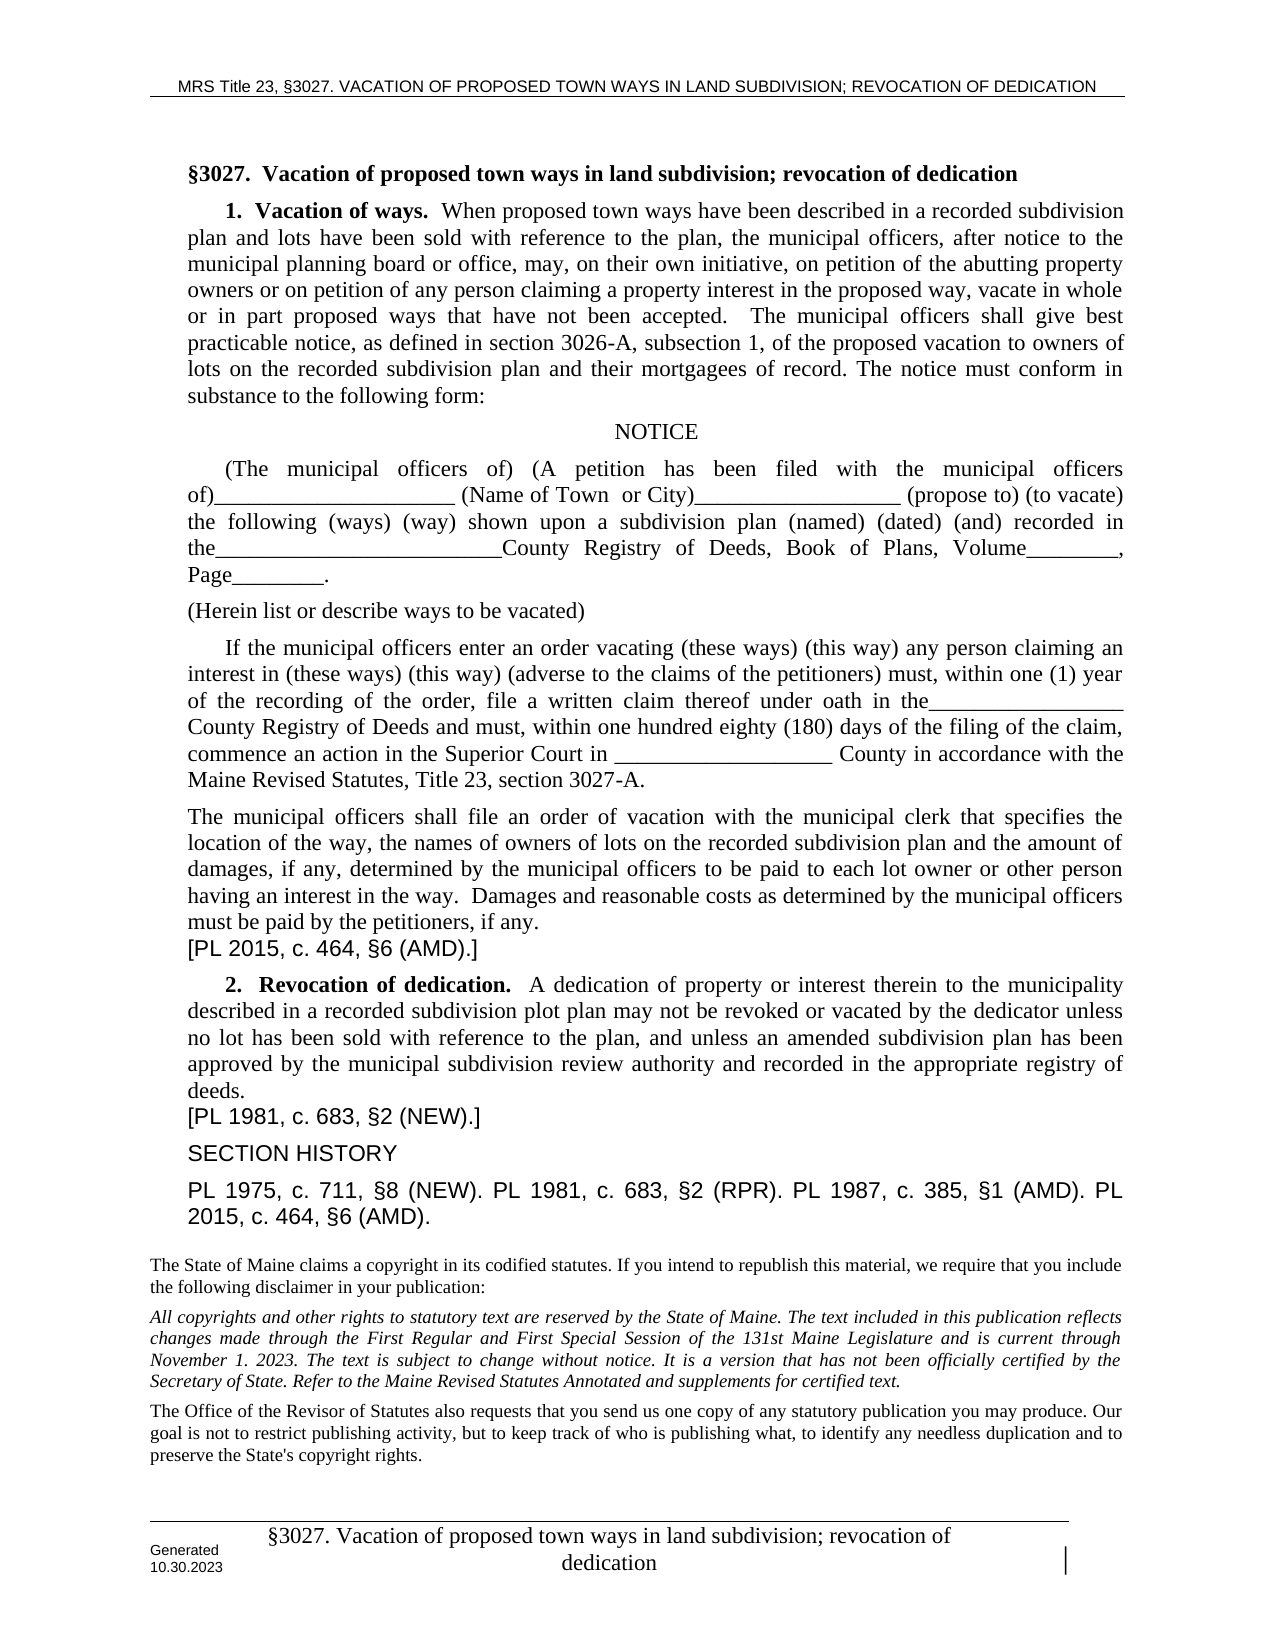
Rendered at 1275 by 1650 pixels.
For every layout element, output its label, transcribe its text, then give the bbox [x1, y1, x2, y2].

text If the municipal officers enter an order vacating (these ways) (this way) any person claiming an interest in (these ways) (this way) (adverse to the claims of the petitioners) must, within one (1) year of the recording of the order, file a written claim thereof under oath in the_________________ County Registry of Deeds and must, within one hundred eighty (180) days of the filing of the claim, commence an action in the Superior Court in ___________________ County in accordance with the Maine Revised Statutes, Title 23, section 3027‑A. [187, 634, 1125, 792]
text All copyrights and other rights to statutory text are reserved by the State of Maine. The text included in this publication reflects changes made through the First Regular and First Special Session of the 131st Maine Legislature and is current through November 1. 2023 . The text is subject to change without notice. It is a version that has not been officially certified by the Secretary of State. Refer to the Maine Revised Statutes Annotated and supplements for certified text. [150, 1306, 1125, 1392]
text §3027. Vacation of proposed town ways in land subdivision; revocation of dedication [187, 160, 1125, 187]
text (Herein list or describe ways to be vacated) [187, 597, 1125, 624]
text SECTION HISTORY [187, 1140, 1125, 1166]
text (The municipal officers of) (A petition has been filed with the municipal officers of)_____________________ (Name of Town or City)__________________ (propose to) (to vacate) the following (ways) (way) shown upon a subdivision plan (named) (dated) (and) recorded in the_________________________County Registry of Deeds, Book of Plans, Volume________, Page________. [187, 455, 1125, 587]
text The State of Maine claims a copyright in its codified statutes. If you intend to republish this material, we require that you include the following disclaimer in your publication: [150, 1254, 1125, 1297]
text The municipal officers shall file an order of vacation with the municipal clerk that specifies the location of the way, the names of owners of lots on the recorded subdivision plan and the amount of damages, if any, determined by the municipal officers to be paid to each lot owner or other person having an interest in the way. Damages and reasonable costs as determined by the municipal officers must be paid by the petitioners, if any. [187, 803, 1125, 934]
text [PL 2015, c. 464, §6 (AMD).] [187, 934, 1125, 961]
text [PL 1981, c. 683, §2 (NEW).] [187, 1103, 1125, 1129]
text The Office of the Revisor of Statutes also requests that you send us one copy of any statutory publication you may produce. Our goal is not to restrict publishing activity, but to keep track of who is publishing what, to identify any needless duplication and to preserve the State's copyright rights. [150, 1400, 1125, 1465]
text NOTICE [187, 418, 1125, 445]
text 2. Revocation of dedication. A dedication of property or interest therein to the municipality described in a recorded subdivision plot plan may not be revoked or vacated by the dedicator unless no lot has been sold with reference to the plan, and unless an amended subdivision plan has been approved by the municipal subdivision review authority and recorded in the appropriate registry of deeds. [187, 971, 1125, 1103]
text PL 1975, c. 711, §8 (NEW). PL 1981, c. 683, §2 (RPR). PL 1987, c. 385, §1 (AMD). PL 2015, c. 464, §6 (AMD). [187, 1177, 1125, 1229]
text 1. Vacation of ways. When proposed town ways have been described in a recorded subdivision plan and lots have been sold with reference to the plan, the municipal officers, after notice to the municipal planning board or office, may, on their own initiative, on petition of the abutting property owners or on petition of any person claiming a property interest in the proposed way, vacate in whole or in part proposed ways that have not been accepted. The municipal officers shall give best practicable notice, as defined in section 3026‑A, subsection 1, of the proposed vacation to owners of lots on the recorded subdivision plan and their mortgagees of record. The notice must conform in substance to the following form: [187, 197, 1125, 408]
